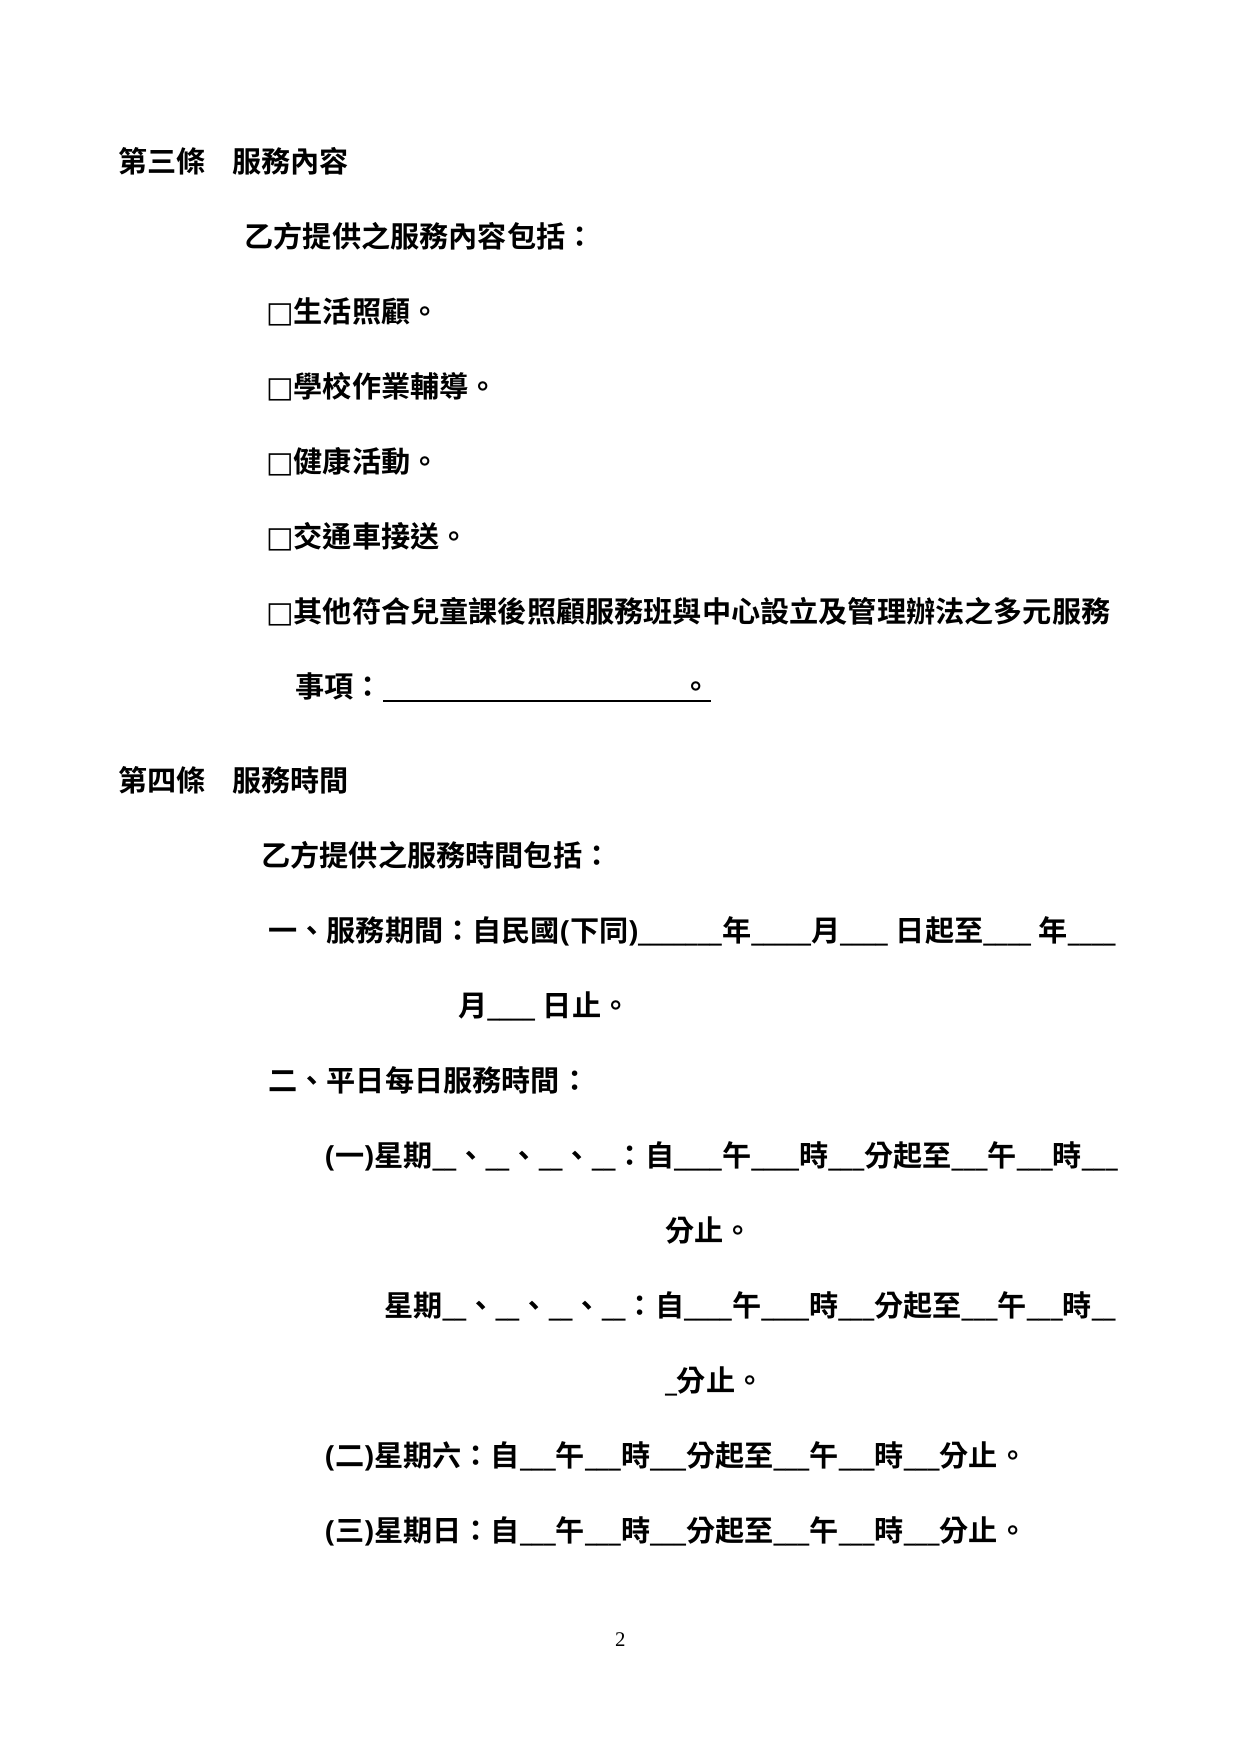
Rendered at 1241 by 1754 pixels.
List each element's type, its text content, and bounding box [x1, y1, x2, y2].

text □交通車接送。 [118, 497, 1122, 572]
text 乙方提供之服務時間包括： [261, 816, 1122, 891]
text 星期__、__、__、__：自____午____時___分起至___午___時___分止。 [384, 1266, 1122, 1416]
text □其他符合兒童課後照顧服務班與中心設立及管理辦法之多元服務事項： 。 [266, 572, 1122, 722]
text □學校作業輔導。 [118, 347, 1122, 422]
text (一)星期__、__、__、__：自____午____時___分起至___午___時___分止。 [325, 1116, 1122, 1266]
text 一、服務期間：自民國(下同)_______年_____月____ 日起至____ 年____ 月____ 日止。 [268, 891, 1122, 1041]
text 乙方提供之服務內容包括： [182, 197, 1122, 272]
text □生活照顧。 [118, 272, 1122, 347]
text 二、平日每日服務時間： [268, 1041, 1122, 1116]
text 第三條 服務內容 [118, 122, 1122, 197]
text (二)星期六：自___午___時___分起至___午___時___分止。 [325, 1416, 1122, 1491]
text □健康活動。 [118, 422, 1122, 497]
text (三)星期日：自___午___時___分起至___午___時___分止。 [243, 1491, 1122, 1566]
text 第四條 服務時間 [118, 741, 1122, 816]
